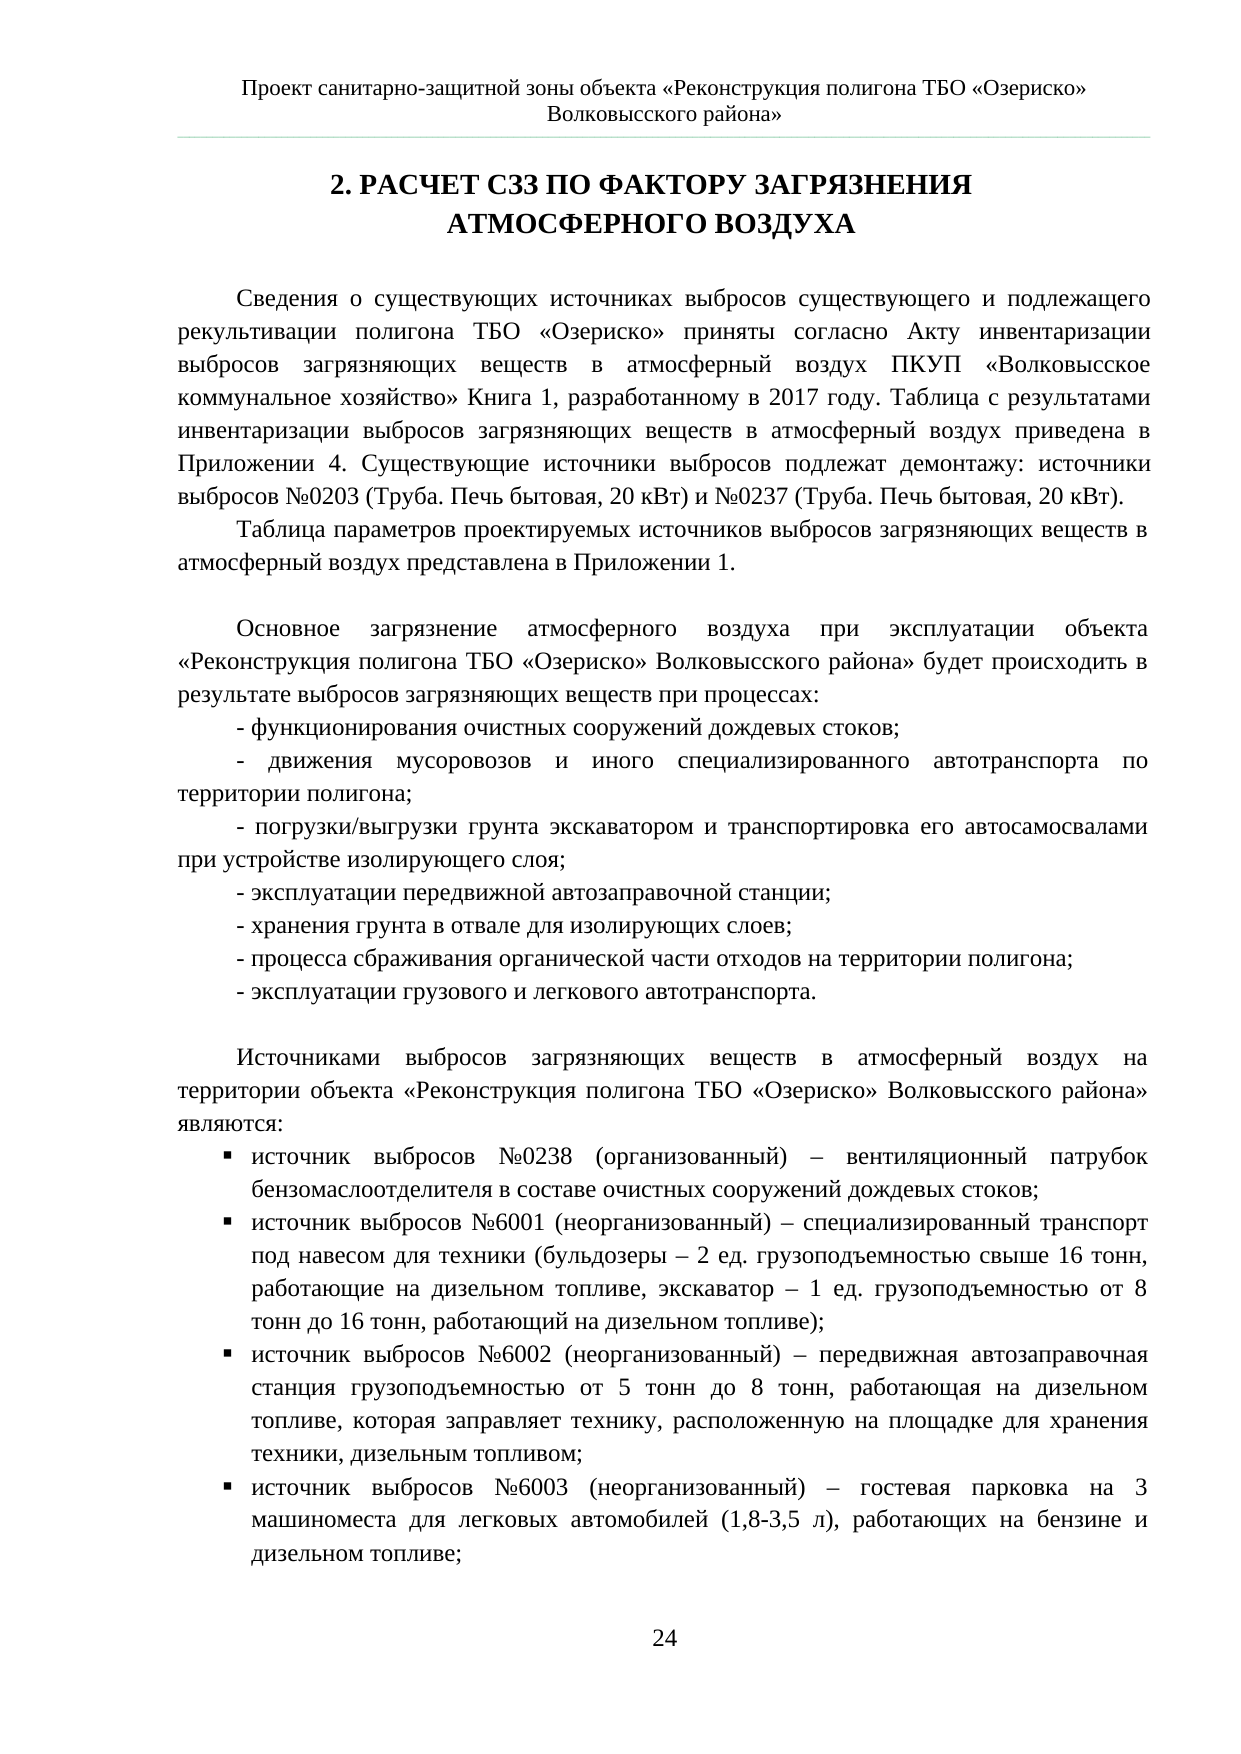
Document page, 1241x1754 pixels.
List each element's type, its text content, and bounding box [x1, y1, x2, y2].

text Источниками выбросов загрязняющих веществ в атмосферный воздух на территории объекта «Реконструкция полигона ТБО «Озериско» Волковысского района» являются: [177, 1042, 1149, 1137]
list источник выбросов №6001 (неорганизованный) – специализированный транспорт под навесом для техники (бульдозеры – 2 ед. грузоподъемностью свыше 16 тонн, работающие на дизельном топливе, экскаватор – 1 ед. грузоподъемностью от 8 тонн до 16 тонн, работающий на дизельном топливе); [222, 1207, 1149, 1335]
text - эксплуатации грузового и легкового автотранспорта. [177, 976, 1149, 1005]
text Сведения о существующих источниках выбросов существующего и подлежащего рекультивации полигона ТБО «Озериско» приняты согласно Акту инвентаризации выбросов загрязняющих веществ в атмосферный воздух ПКУП «Волковысское коммунальное хозяйство» Книга 1, разработанному в 2017 году. Таблица с результатами инвентаризации выбросов загрязняющих веществ в атмосферный воздух приведена в Приложении 4. Существующие источники выбросов подлежат демонтажу: источники выбросов №0203 (Труба. Печь бытовая, 20 кВт) и №0237 (Труба. Печь бытовая, 20 кВт). [177, 283, 1152, 510]
list источник выбросов №0238 (организованный) – вентиляционный патрубок бензомаслоотделителя в составе очистных сооружений дождевых стоков; [222, 1141, 1149, 1203]
list источник выбросов №6003 (неорганизованный) – гостевая парковка на 3 машиноместа для легковых автомобилей (1,8-3,5 л), работающих на бензине и дизельном топливе; [222, 1472, 1149, 1566]
text Основное загрязнение атмосферного воздуха при эксплуатации объекта «Реконструкция полигона ТБО «Озериско» Волковысского района» будет происходить в результате выбросов загрязняющих веществ при процессах: [177, 613, 1149, 708]
text - движения мусоровозов и иного специализированного автотранспорта по территории полигона; [177, 745, 1149, 807]
text 2. РАСЧЕТ СЗЗ ПО ФАКТОРУ ЗАГРЯЗНЕНИЯ [177, 167, 1125, 201]
text АТМОСФЕРНОГО ВОЗДУХА [177, 206, 1125, 239]
list источник выбросов №6002 (неорганизованный) – передвижная автозаправочная станция грузоподъемностью от 5 тонн до 8 тонн, работающая на дизельном топливе, которая заправляет технику, расположенную на площадке для хранения техники, дизельным топливом; [222, 1339, 1149, 1467]
text - эксплуатации передвижной автозаправочной станции; [177, 877, 1149, 906]
text - хранения грунта в отвале для изолирующих слоев; [177, 910, 1149, 939]
text - функционирования очистных сооружений дождевых стоков; [177, 712, 1149, 741]
text - погрузки/выгрузки грунта экскаватором и транспортировка его автосамосвалами при устройстве изолирующего слоя; [177, 811, 1149, 873]
text Таблица параметров проектируемых источников выбросов загрязняющих веществ в атмосферный воздух представлена в Приложении 1. [177, 514, 1149, 576]
text - процесса сбраживания органической части отходов на территории полигона; [177, 943, 1149, 972]
